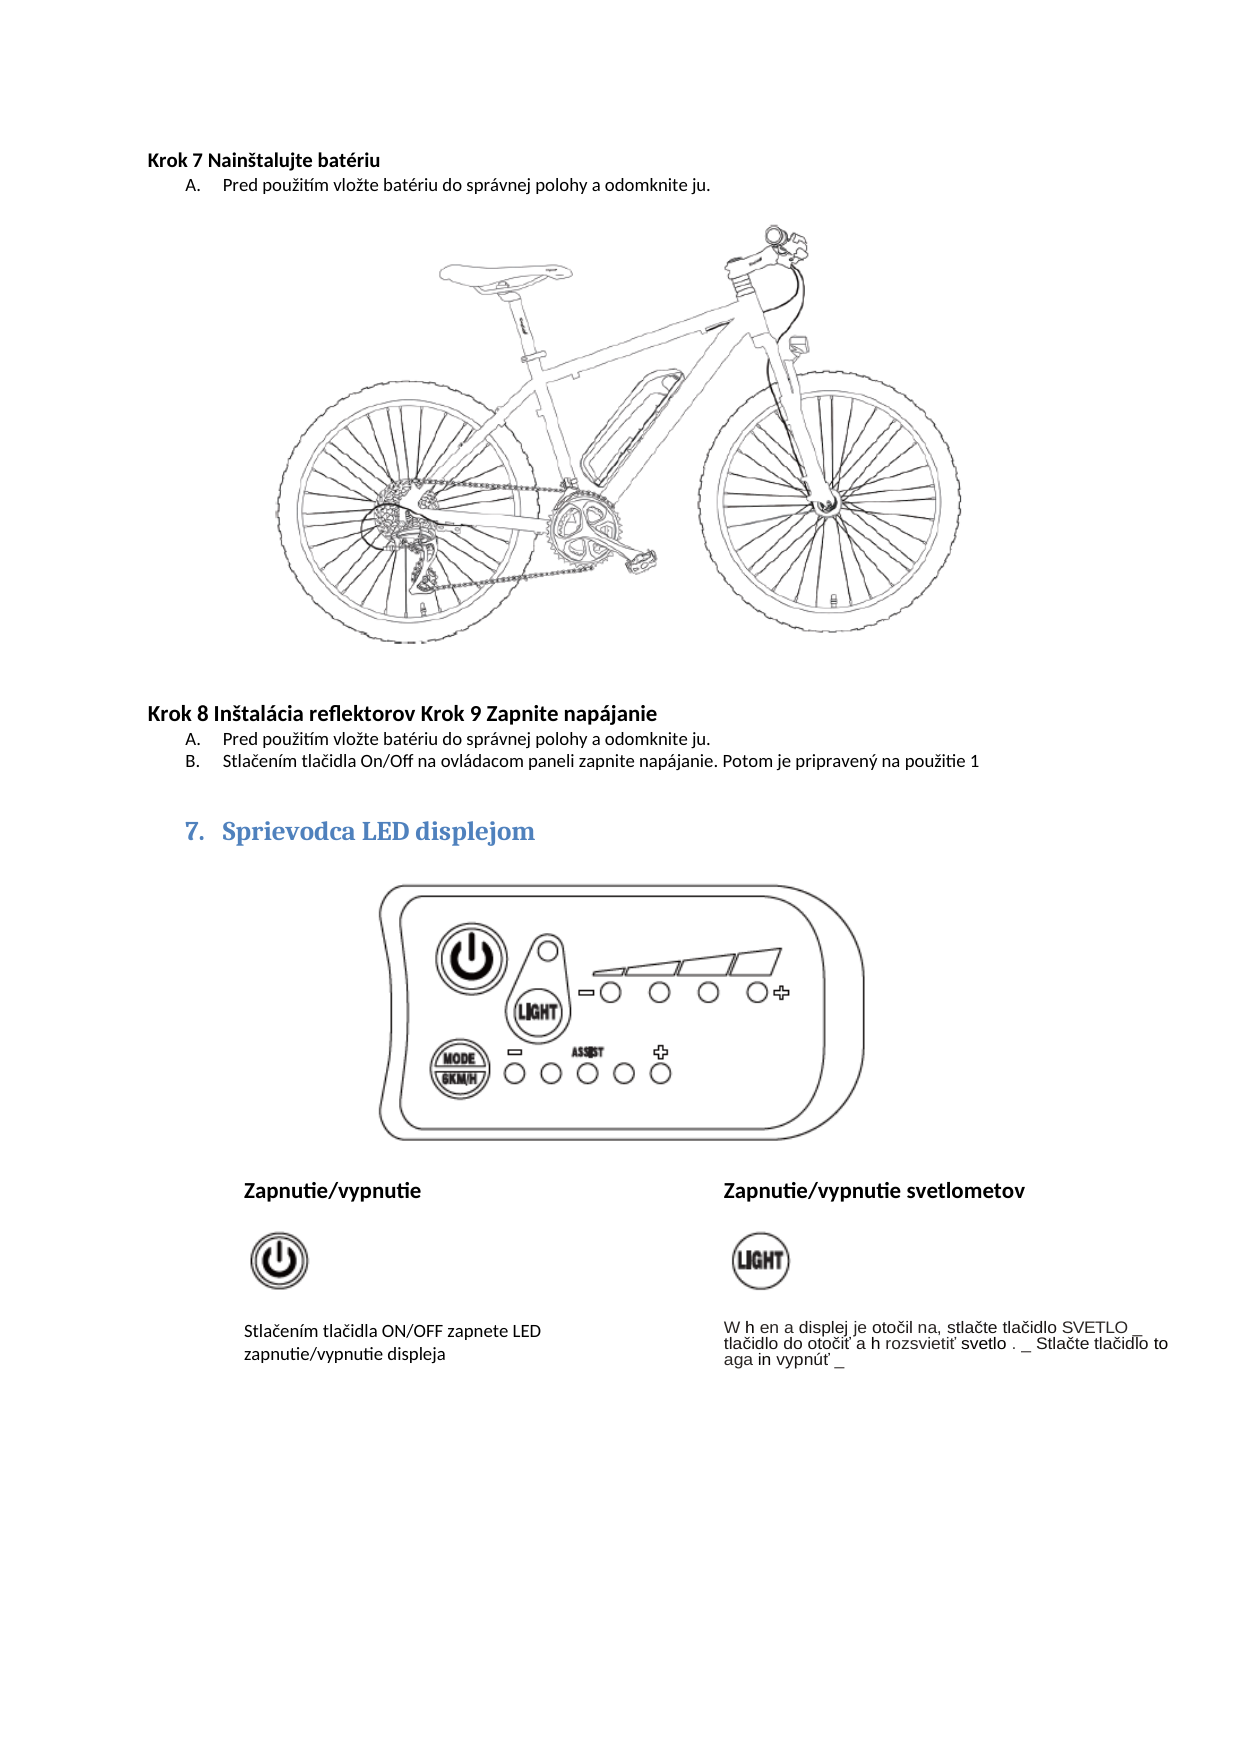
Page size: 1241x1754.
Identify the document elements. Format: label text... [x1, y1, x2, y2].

picture [264, 218, 977, 653]
text Krok 7 Nainštalujte batériu [148, 148, 1093, 173]
picture [359, 875, 882, 1154]
subtitle Sprievodca LED displejom [185, 816, 1093, 847]
table_header Zapnutie/vypnutie svetlometov W h en a displej je otočil na, stlačte tlačidlo SVETLO _ tlačidlo do otočiť a h rozsvietiť svetlo . _ Stlačte tlačidlo to aga in vypnúť _ [713, 1176, 1192, 1466]
list Stlačením tlačidla On/Off na ovládacom paneli zapnite napájanie. Potom je pripravený na použitie 1 [185, 750, 1093, 773]
list Pred použitím vložte batériu do správnej polohy a odomknite ju. [185, 173, 1093, 196]
picture [243, 1227, 316, 1296]
list Pred použitím vložte batériu do správnej polohy a odomknite ju. [185, 727, 1093, 750]
table_header Zapnutie/vypnutie Stlačením tlačidla ON/OFF zapnete LED zapnutie/vypnutie displeja [233, 1176, 712, 1466]
text Krok 8 Inštalácia reflektorov Krok 9 Zapnite napájanie [148, 699, 1093, 727]
picture [723, 1227, 799, 1298]
